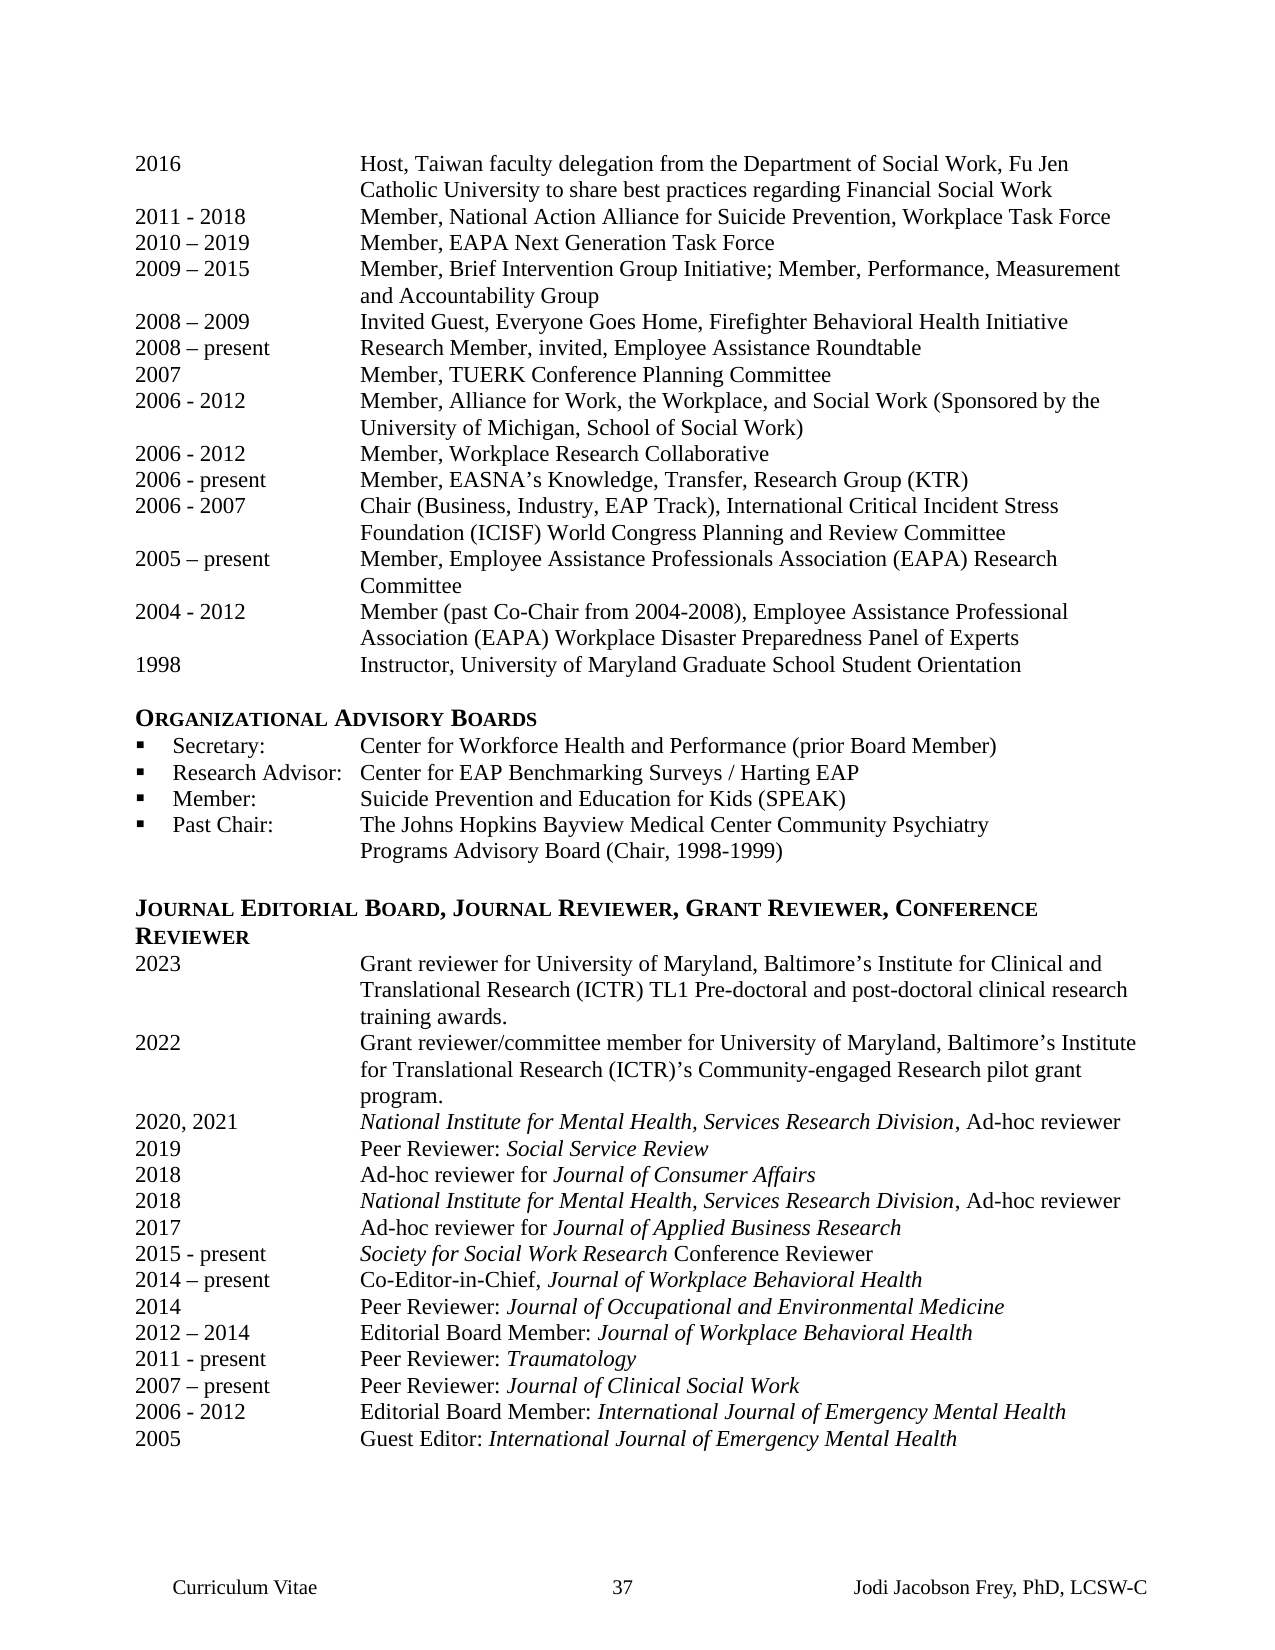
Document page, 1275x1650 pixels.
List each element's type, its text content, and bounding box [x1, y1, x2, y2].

text for Translational Research (ICTR)’s Community-engaged Research pilot grant program. [360, 1056, 1140, 1108]
text 2020, 2021 National Institute for Mental Health, Services Research Division, Ad-hoc reviewer [135, 1108, 1140, 1135]
text 2017 Ad-hoc reviewer for Journal of Applied Business Research [135, 1214, 1140, 1240]
text 2023 Grant reviewer for University of Maryland, Baltimore’s Institute for Clinical and [135, 950, 1140, 977]
text 2006 - 2012 Member, Alliance for Work, the Workplace, and Social Work (Sponsored by the University of Michigan, School of Social Work) [135, 387, 1140, 440]
text 2008 – 2009 Invited Guest, Everyone Goes Home, Firefighter Behavioral Health Initiative [135, 308, 1140, 334]
text 2006 - 2012 Editorial Board Member: International Journal of Emergency Mental Health [135, 1398, 1140, 1424]
text 2007 – present Peer Reviewer: Journal of Clinical Social Work [135, 1372, 1140, 1398]
text 1998 Instructor, University of Maryland Graduate School Student Orientation [135, 651, 1140, 677]
text 2018 Ad-hoc reviewer for Journal of Consumer Affairs [135, 1161, 1140, 1187]
text 2018 National Institute for Mental Health, Services Research Division, Ad-hoc reviewer [135, 1187, 1140, 1214]
text 2006 - 2012 Member, Workplace Research Collaborative [135, 440, 1140, 466]
text 2012 – 2014 Editorial Board Member: Journal of Workplace Behavioral Health [135, 1319, 1140, 1346]
text 2004 - 2012 Member (past Co-Chair from 2004-2008), Employee Assistance Professional Association (EAPA) Workplace Disaster Preparedness Panel of Experts [135, 598, 1140, 651]
text 2022 Grant reviewer/committee member for University of Maryland, Baltimore’s Institute [135, 1029, 1140, 1056]
text 2009 – 2015 Member, Brief Intervention Group Initiative; Member, Performance, Measurement and Accountability Group [135, 255, 1140, 308]
text 2015 - present Society for Social Work Research Conference Reviewer [135, 1240, 1140, 1266]
list Research Advisor: Center for EAP Benchmarking Surveys / Harting EAP [135, 758, 1140, 785]
text 2008 – present Research Member, invited, Employee Assistance Roundtable [135, 334, 1140, 361]
text 2010 – 2019 Member, EAPA Next Generation Task Force [135, 229, 1140, 255]
list Secretary: Center for Workforce Health and Performance (prior Board Member) [135, 732, 1140, 758]
list Past Chair: The Johns Hopkins Bayview Medical Center Community Psychiatry Programs Advisory Board (Chair, 1998-1999) [135, 811, 1140, 864]
text 2005 Guest Editor: International Journal of Emergency Mental Health [135, 1424, 1140, 1451]
subtitle Organizational Advisory Boards [135, 703, 1140, 732]
text 2014 Peer Reviewer: Journal of Occupational and Environmental Medicine [135, 1293, 1140, 1319]
text 2006 - 2007 Chair (Business, Industry, EAP Track), International Critical Incident Stress Foundation (ICISF) World Congress Planning and Review Committee [135, 493, 1140, 545]
text 2011 - present Peer Reviewer: Traumatology [135, 1346, 1140, 1372]
text 2006 - present Member, EASNA’s Knowledge, Transfer, Research Group (KTR) [135, 466, 1140, 493]
text 2011 - 2018 Member, National Action Alliance for Suicide Prevention, Workplace Task Force [135, 203, 1140, 229]
list Member: Suicide Prevention and Education for Kids (SPEAK) [135, 785, 1140, 811]
text 2007 Member, TUERK Conference Planning Committee [135, 361, 1140, 387]
text 2019 Peer Reviewer: Social Service Review [135, 1135, 1140, 1161]
text 2014 – present Co-Editor-in-Chief, Journal of Workplace Behavioral Health [135, 1266, 1140, 1293]
text Journal Editorial Board, Journal Reviewer, Grant Reviewer, Conference Reviewer [135, 893, 1140, 950]
text Translational Research (ICTR) TL1 Pre-doctoral and post-doctoral clinical research training awards. [360, 977, 1140, 1029]
text 2016 Host, Taiwan faculty delegation from the Department of Social Work, Fu Jen Catholic University to share best practices regarding Financial Social Work [135, 150, 1140, 203]
text 2005 – present Member, Employee Assistance Professionals Association (EAPA) Research Committee [135, 545, 1140, 598]
